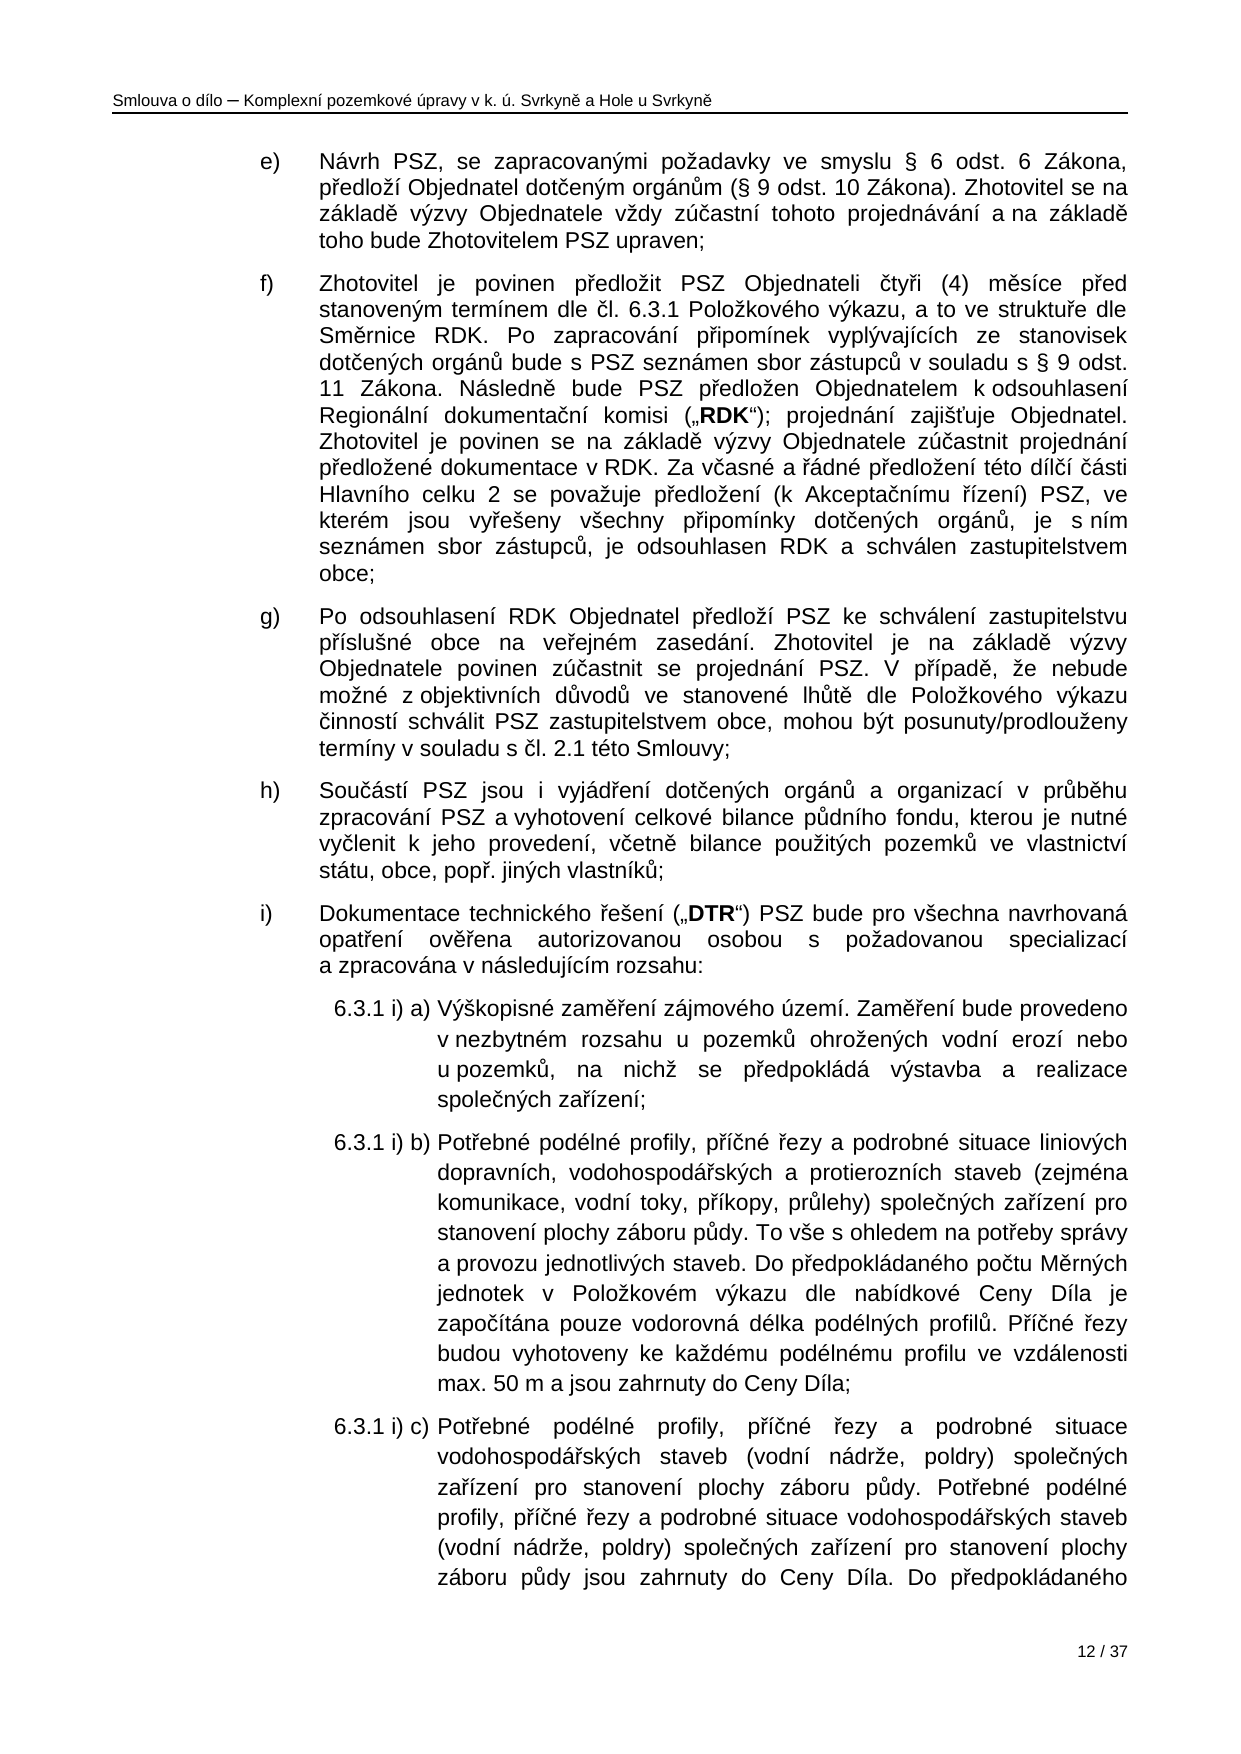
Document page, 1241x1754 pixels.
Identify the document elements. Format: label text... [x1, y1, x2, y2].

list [334, 1413, 1128, 1590]
list Zhotovitel je povinen předložit PSZ Objednateli čtyři (4) měsíce před stanoveným termínem dle čl. 6.3.1 Položkového výkazu, a to ve struktuře dle Směrnice RDK. Po zapracování připomínek vyplývajících ze stanovisek dotčených orgánů bude s PSZ seznámen sbor zástupců v souladu s § 9 odst. 11 Zákona. Následně bude PSZ předložen Objednatelem k odsouhlasení Regionální dokumentační komisi („RDK“); projednání zajišťuje Objednatel. Zhotovitel je povinen se na základě výzvy Objednatele zúčastnit projednání předložené dokumentace v RDK. Za včasné a řádné předložení této dílčí části Hlavního celku 2 se považuje předložení (k Akceptačnímu řízení) PSZ, ve kterém jsou vyřešeny všechny připomínky dotčených orgánů, je s ním seznámen sbor zástupců, je odsouhlasen RDK a schválen zastupitelstvem obce; [260, 270, 1128, 586]
list Výškopisné zaměření zájmového území. Zaměření bude provedeno v nezbytném rozsahu u pozemků ohrožených vodní erozí nebo u pozemků, na nichž se předpokládá výstavba a realizace společných zařízení; [334, 995, 1128, 1112]
list Po odsouhlasení RDK Objednatel předloží PSZ ke schválení zastupitelstvu příslušné obce na veřejném zasedání. Zhotovitel je na základě výzvy Objednatele povinen zúčastnit se projednání PSZ. V případě, že nebude možné z objektivních důvodů ve stanovené lhůtě dle Položkového výkazu činností schválit PSZ zastupitelstvem obce, mohou být posunuty/prodlouženy termíny v souladu s čl. 2.1 této Smlouvy; [260, 603, 1128, 761]
list Potřebné podélné profily, příčné řezy a podrobné situace liniových dopravních, vodohospodářských a protierozních staveb (zejména komunikace, vodní toky, příkopy, průlehy) společných zařízení pro stanovení plochy záboru půdy. To vše s ohledem na potřeby správy a provozu jednotlivých staveb. Do předpokládaného počtu Měrných jednotek v Položkovém výkazu dle nabídkové Ceny Díla je započítána pouze vodorovná délka podélných profilů. Příčné řezy budou vyhotoveny ke každému podélnému profilu ve vzdálenosti max. 50 m a jsou zahrnuty do Ceny Díla; [334, 1129, 1128, 1397]
list Návrh PSZ, se zapracovanými požadavky ve smyslu § 6 odst. 6 Zákona, předloží Objednatel dotčeným orgánům (§ 9 odst. 10 Zákona). Zhotovitel se na základě výzvy Objednatele vždy zúčastní tohoto projednávání a na základě toho bude Zhotovitelem PSZ upraven; [260, 148, 1128, 253]
list Dokumentace technického řešení („DTR“) PSZ bude pro všechna navrhovaná opatření ověřena autorizovanou osobou s požadovanou specializací a zpracována v následujícím rozsahu: [260, 899, 1128, 979]
list Součástí PSZ jsou i vyjádření dotčených orgánů a organizací v průběhu zpracování PSZ a vyhotovení celkové bilance půdního fondu, kterou je nutné vyčlenit k jeho provedení, včetně bilance použitých pozemků ve vlastnictví státu, obce, popř. jiných vlastníků; [260, 777, 1128, 883]
